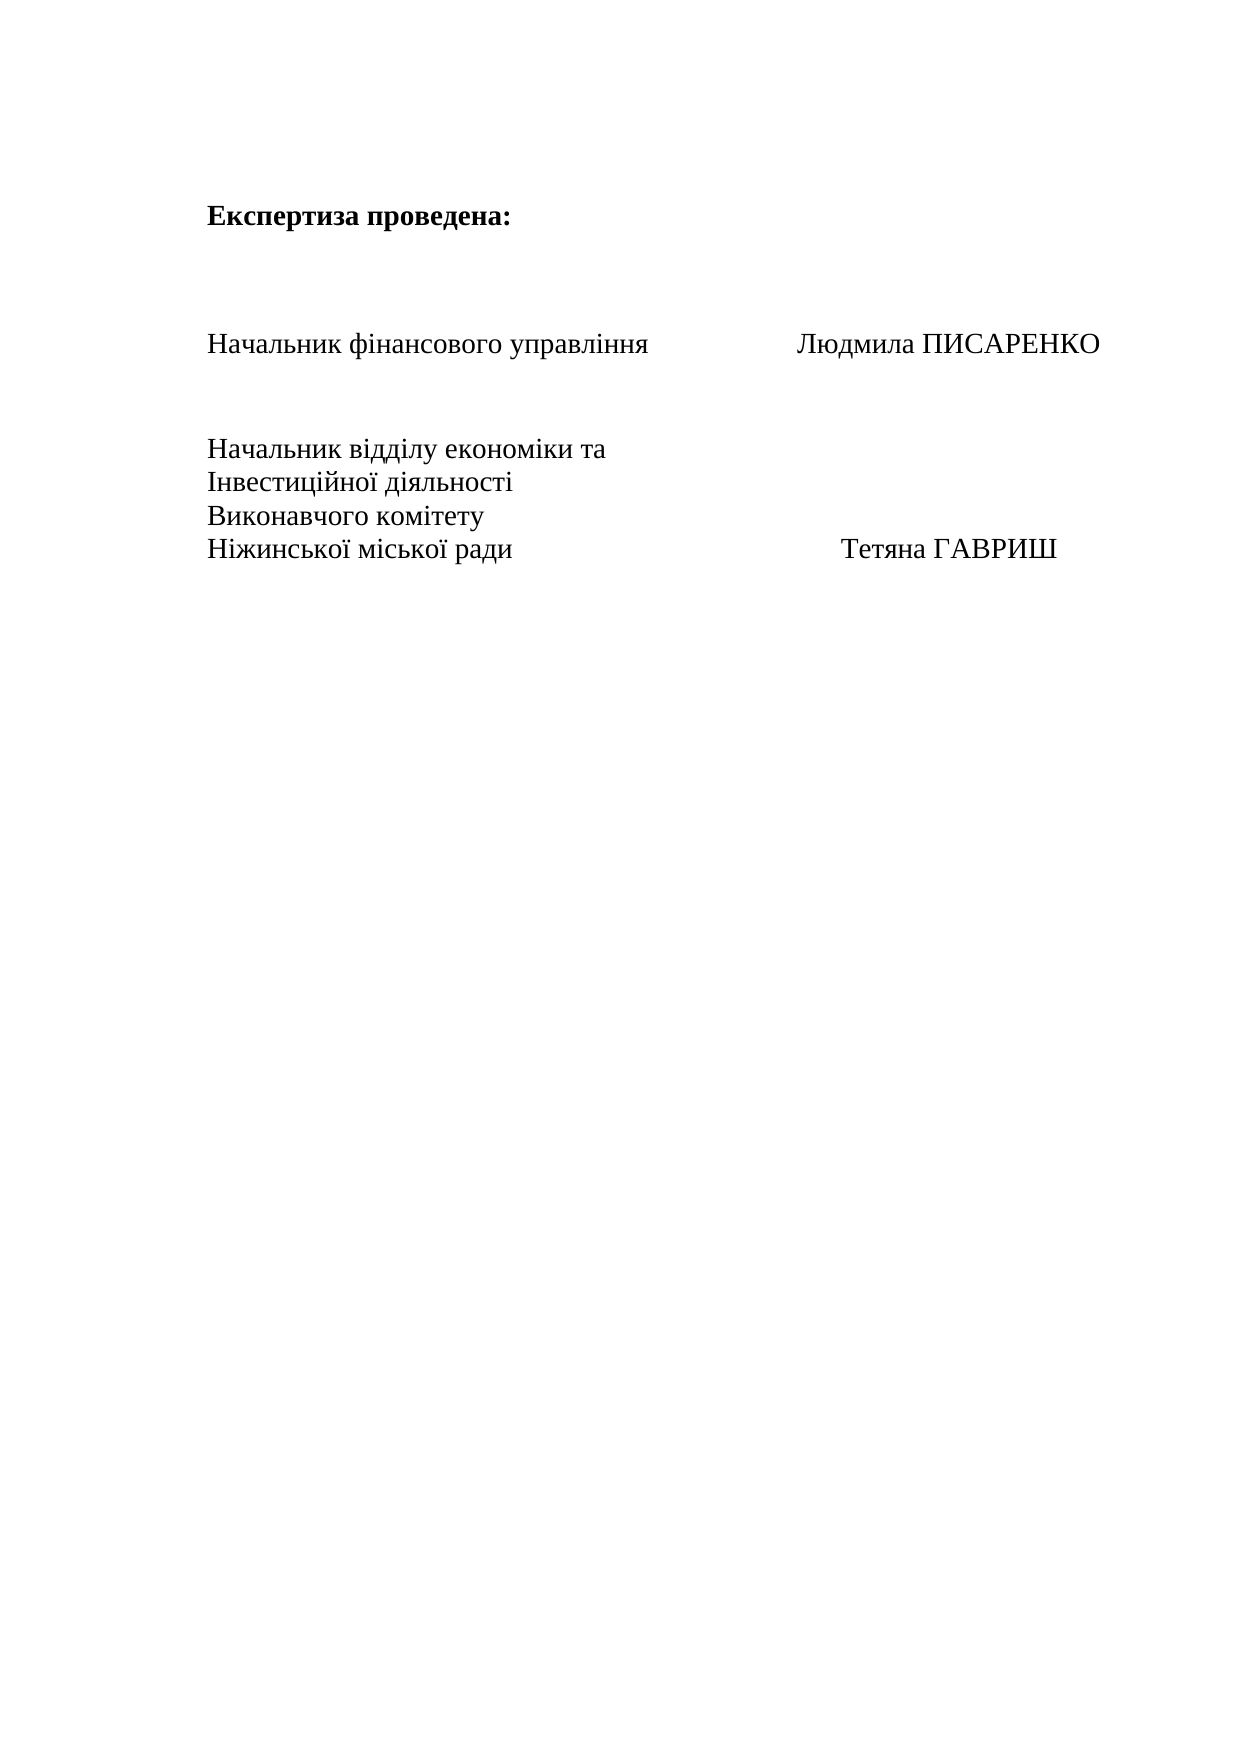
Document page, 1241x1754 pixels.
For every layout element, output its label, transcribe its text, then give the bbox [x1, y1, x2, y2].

text Інвестиційної діяльності [207, 464, 1152, 498]
text Начальник відділу економіки та [207, 431, 1152, 464]
text Експертиза проведена: [207, 198, 1152, 232]
text Ніжинської міської ради Тетяна ГАВРИШ [207, 532, 1152, 565]
text Виконавчого комітету [207, 498, 1152, 532]
text Начальник фінансового управління Людмила ПИСАРЕНКО [207, 327, 1152, 360]
